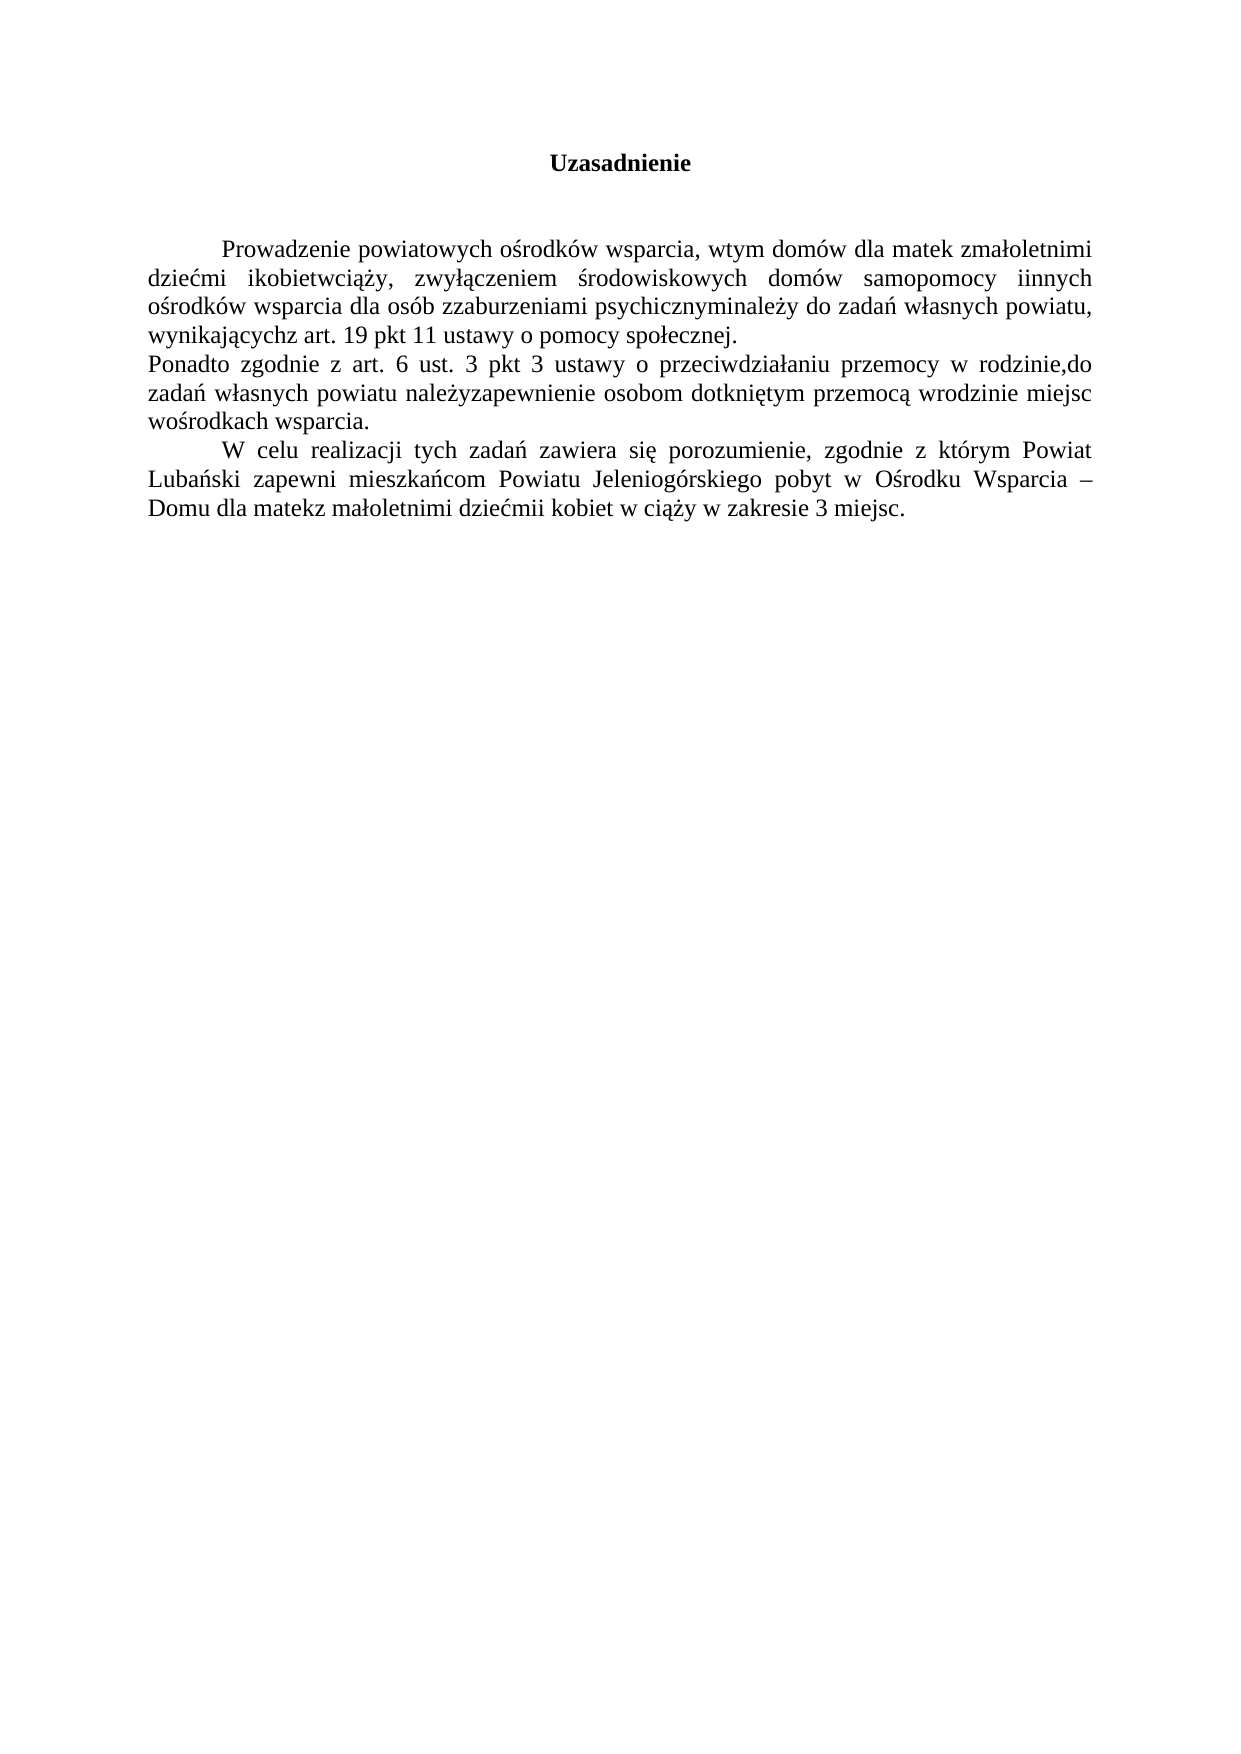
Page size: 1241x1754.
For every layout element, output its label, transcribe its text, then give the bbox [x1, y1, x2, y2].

text Prowadzenie powiatowych ośrodków wsparcia, wtym domów dla matek zmałoletnimi dziećmi ikobietwciąży, zwyłączeniem środowiskowych domów samopomocy iinnych ośrodków wsparcia dla osób zzaburzeniami psychicznyminależy do zadań własnych powiatu, wynikającychz art. 19 pkt 11 ustawy o pomocy społecznej. [148, 234, 1093, 349]
text Uzasadnienie [148, 148, 1093, 176]
text Ponadto zgodnie z art. 6 ust. 3 pkt 3 ustawy o przeciwdziałaniu przemocy w rodzinie,do zadań własnych powiatu należyzapewnienie osobom dotkniętym przemocą wrodzinie miejsc wośrodkach wsparcia. [148, 349, 1093, 435]
text W celu realizacji tych zadań zawiera się porozumienie, zgodnie z którym Powiat Lubański zapewni mieszkańcom Powiatu Jeleniogórskiego pobyt w Ośrodku Wsparcia – Domu dla matekz małoletnimi dziećmii kobiet w ciąży w zakresie 3 miejsc. [148, 435, 1093, 521]
